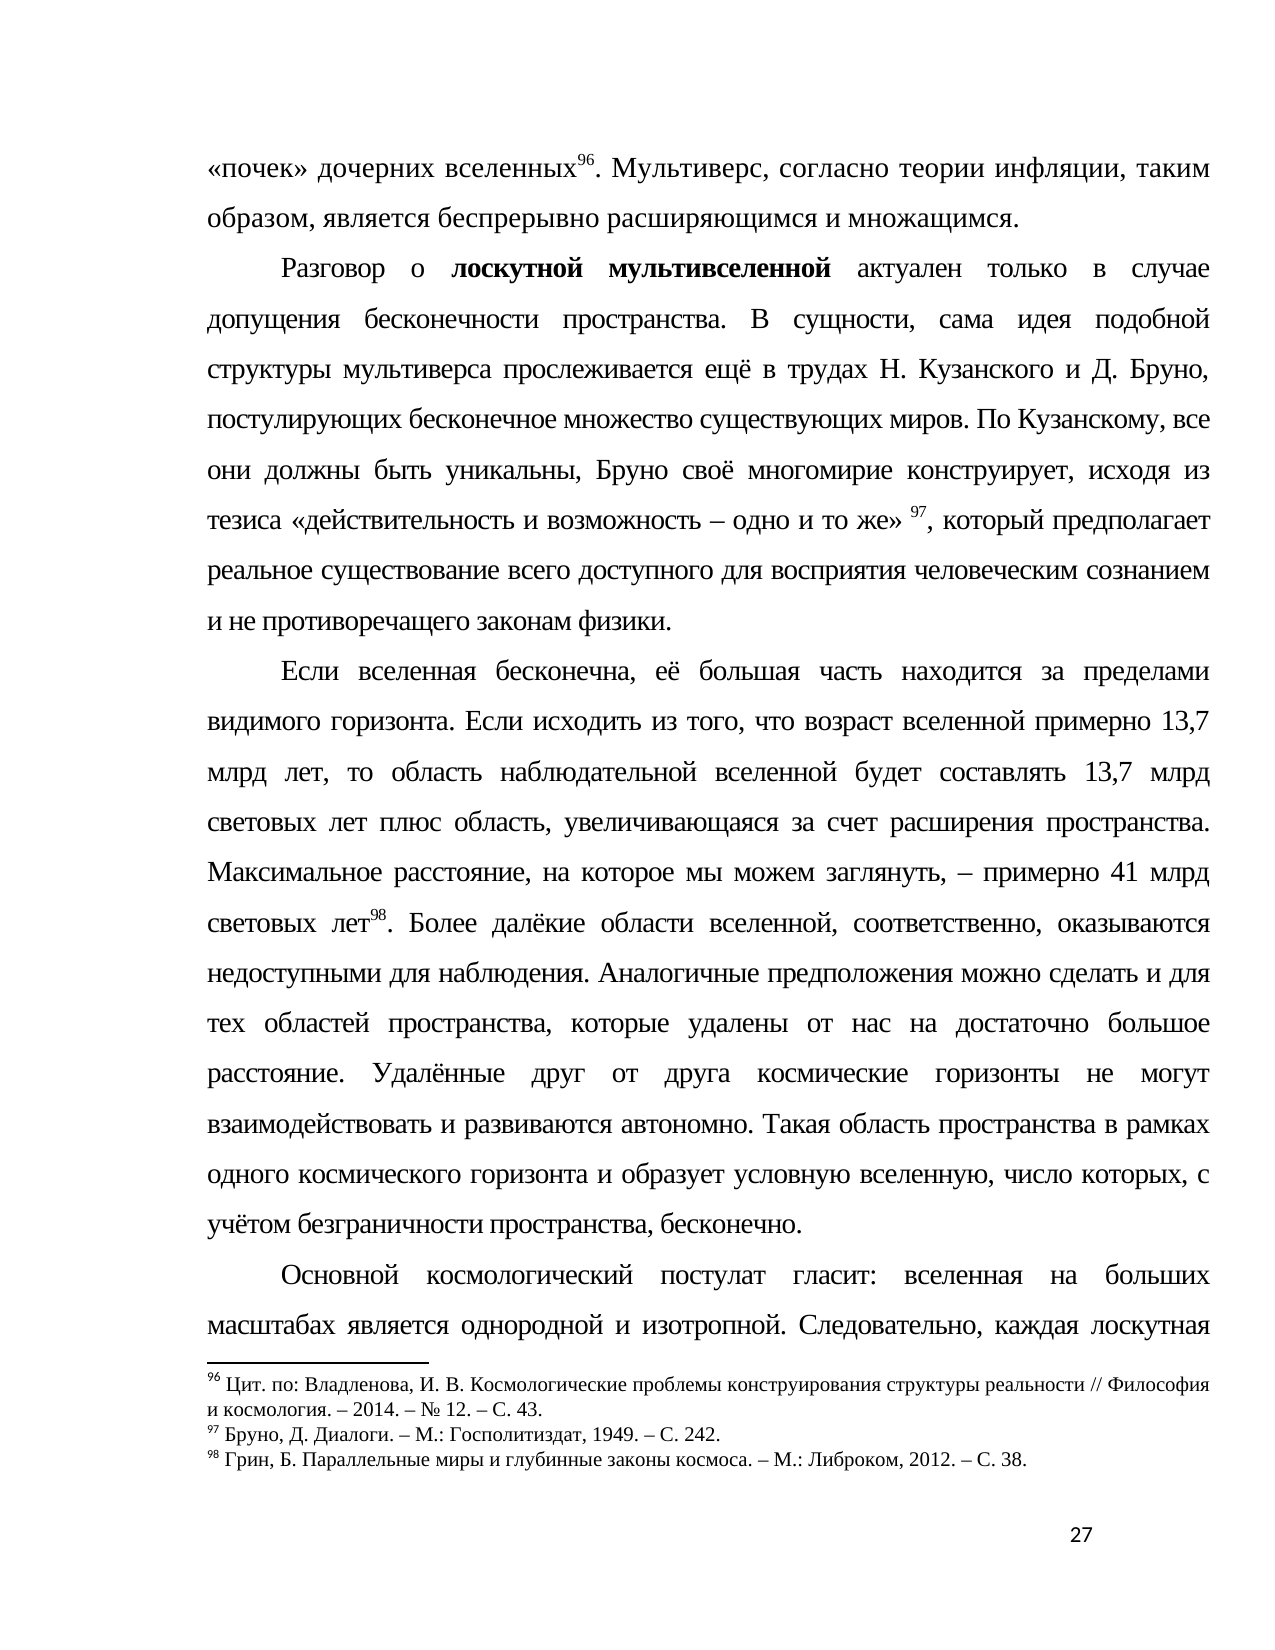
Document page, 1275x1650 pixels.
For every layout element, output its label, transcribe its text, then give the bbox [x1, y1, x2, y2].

text Разговор о лоскутной мультивселенной актуален только в случае допущения бесконечности пространства. В сущности, сама идея подобной структуры мультиверса прослеживается ещё в трудах Н. Кузанского и Д. Бруно, постулирующих бесконечное множество существующих миров. По Кузанскому, все они должны быть уникальны, Бруно своё многомирие конструирует, исходя из тезиса «действительность и возможность – одно и то же» , который предполагает реальное существование всего доступного для восприятия человеческим сознанием и не противоречащего законам физики. [207, 251, 1211, 636]
text Если вселенная бесконечна, её большая часть находится за пределами видимого горизонта. Если исходить из того, что возраст вселенной примерно 13,7 млрд лет, то область наблюдательной вселенной будет составлять 13,7 млрд световых лет плюс область, увеличивающаяся за счет расширения пространства. Максимальное расстояние, на которое мы можем заглянуть, – примерно 41 млрд световых лет. Более далёкие области вселенной, соответственно, оказываются недоступными для наблюдения. Аналогичные предположения можно сделать и для тех областей пространства, которые удалены от нас на достаточно большое расстояние. Удалённые друг от друга космические горизонты не могут взаимодействовать и развиваются автономно. Такая область пространства в рамках одного космического горизонта и образует условную вселенную, число которых, с учётом безграничности пространства, бесконечно. [207, 653, 1211, 1240]
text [207, 1257, 1211, 1341]
text Теория предполагает способность мультивселенной к самовоспроизводству. Инфляция по своей природе является процессом, который никогда не останавливается. При условиях вечной инфляции квантовые флуктуации приводят к разделению вселенной на бесконечное число экспоненциально больших частей со всевозможными значениями поля. Это значит, что исходная вселенная разделяется на бесконечное число вселенных со всевозможными значениями эффективной космологической постоянной и разными физическими константами, что и составляет смысл мультивселенной. Митио Каку обосновывает гипотезу о беспрерывном расширении отдалённых участков вселенной, которое предполагает образование из таких участков «почек» дочерних вселенных. Мультиверс, согласно теории инфляции, таким образом, является беспрерывно расширяющимся и множащимся. [207, 150, 1211, 234]
